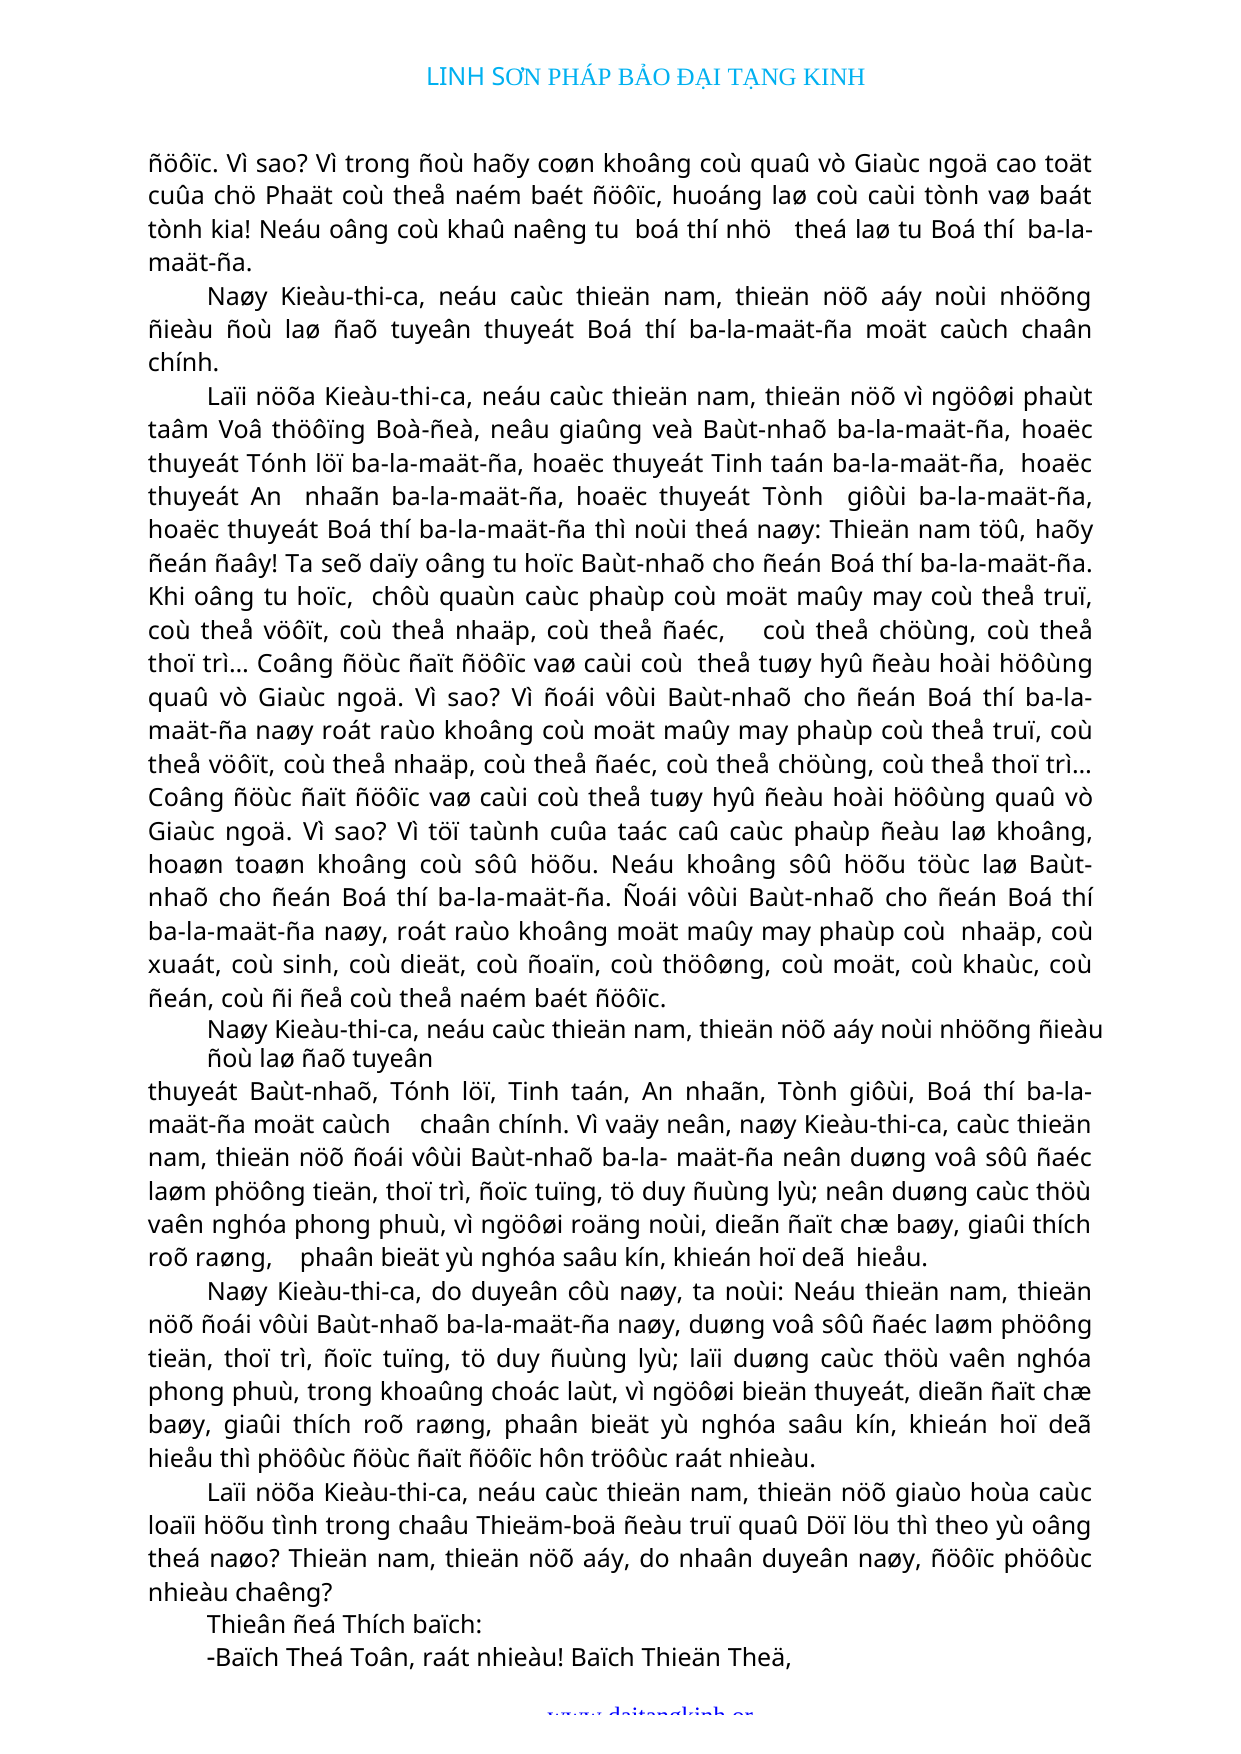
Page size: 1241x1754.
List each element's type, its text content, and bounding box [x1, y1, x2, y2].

text Naøy Kieàu-thi-ca, neáu caùc thieän nam, thieän nöõ aáy noùi nhöõng ñieàu ñoù laø ñaõ tuyeân [207, 1014, 1105, 1073]
text ñöôïc. Vì sao? Vì trong ñoù haõy coøn khoâng coù quaû vò Giaùc ngoä cao toät cuûa chö Phaät coù theå naém baét ñöôïc, huoáng laø coù caùi tònh vaø baát tònh kia! Neáu oâng coù khaû naêng tu boá thí nhö theá laø tu Boá thí ba-la-maät-ña. [148, 145, 1093, 279]
text thuyeát Baùt-nhaõ, Tónh löï, Tinh taán, An nhaãn, Tònh giôùi, Boá thí ba-la-maät-ña moät caùch chaân chính. Vì vaäy neân, naøy Kieàu-thi-ca, caùc thieän nam, thieän nöõ ñoái vôùi Baùt-nhaõ ba-la- maät-ña neân duøng voâ sôû ñaéc laøm phöông tieän, thoï trì, ñoïc tuïng, tö duy ñuùng lyù; neân duøng caùc thöù vaên nghóa phong phuù, vì ngöôøi roäng noùi, dieãn ñaït chæ baøy, giaûi thích roõ raøng, phaân bieät yù nghóa saâu kín, khieán hoï deã hieåu. [148, 1073, 1093, 1274]
text Laïi nöõa Kieàu-thi-ca, neáu caùc thieän nam, thieän nöõ giaùo hoùa caùc loaïi höõu tình trong chaâu Thieäm-boä ñeàu truï quaû Döï löu thì theo yù oâng theá naøo? Thieän nam, thieän nöõ aáy, do nhaân duyeân naøy, ñöôïc phöôùc nhieàu chaêng? [148, 1474, 1093, 1608]
text Thieân ñeá Thích baïch: [207, 1608, 1105, 1639]
text Naøy Kieàu-thi-ca, do duyeân côù naøy, ta noùi: Neáu thieän nam, thieän nöõ ñoái vôùi Baùt-nhaõ ba-la-maät-ña naøy, duøng voâ sôû ñaéc laøm phöông tieän, thoï trì, ñoïc tuïng, tö duy ñuùng lyù; laïi duøng caùc thöù vaên nghóa phong phuù, trong khoaûng choác laùt, vì ngöôøi bieän thuyeát, dieãn ñaït chæ baøy, giaûi thích roõ raøng, phaân bieät yù nghóa saâu kín, khieán hoï deã hieåu thì phöôùc ñöùc ñaït ñöôïc hôn tröôùc raát nhieàu. [148, 1274, 1093, 1474]
text Laïi nöõa Kieàu-thi-ca, neáu caùc thieän nam, thieän nöõ vì ngöôøi phaùt taâm Voâ thöôïng Boà-ñeà, neâu giaûng veà Baùt-nhaõ ba-la-maät-ña, hoaëc thuyeát Tónh löï ba-la-maät-ña, hoaëc thuyeát Tinh taán ba-la-maät-ña, hoaëc thuyeát An nhaãn ba-la-maät-ña, hoaëc thuyeát Tònh giôùi ba-la-maät-ña, hoaëc thuyeát Boá thí ba-la-maät-ña thì noùi theá naøy: Thieän nam töû, haõy ñeán ñaây! Ta seõ daïy oâng tu hoïc Baùt-nhaõ cho ñeán Boá thí ba-la-maät-ña. Khi oâng tu hoïc, chôù quaùn caùc phaùp coù moät maûy may coù theå truï, coù theå vöôït, coù theå nhaäp, coù theå ñaéc, coù theå chöùng, coù theå thoï trì… Coâng ñöùc ñaït ñöôïc vaø caùi coù theå tuøy hyû ñeàu hoài höôùng quaû vò Giaùc ngoä. Vì sao? Vì ñoái vôùi Baùt-nhaõ cho ñeán Boá thí ba-la-maät-ña naøy roát raùo khoâng coù moät maûy may phaùp coù theå truï, coù theå vöôït, coù theå nhaäp, coù theå ñaéc, coù theå chöùng, coù theå thoï trì… Coâng ñöùc ñaït ñöôïc vaø caùi coù theå tuøy hyû ñeàu hoài höôùng quaû vò Giaùc ngoä. Vì sao? Vì töï taùnh cuûa taác caû caùc phaùp ñeàu laø khoâng, hoaøn toaøn khoâng coù sôû höõu. Neáu khoâng sôû höõu töùc laø Baùt-nhaõ cho ñeán Boá thí ba-la-maät-ña. Ñoái vôùi Baùt-nhaõ cho ñeán Boá thí ba-la-maät-ña naøy, roát raùo khoâng moät maûy may phaùp coù nhaäp, coù xuaát, coù sinh, coù dieät, coù ñoaïn, coù thöôøng, coù moät, coù khaùc, coù ñeán, coù ñi ñeå coù theå naém baét ñöôïc. [148, 379, 1093, 1014]
text Naøy Kieàu-thi-ca, neáu caùc thieän nam, thieän nöõ aáy noùi nhöõng ñieàu ñoù laø ñaõ tuyeân thuyeát Boá thí ba-la-maät-ña moät caùch chaân chính. [148, 279, 1093, 379]
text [207, 1639, 792, 1673]
